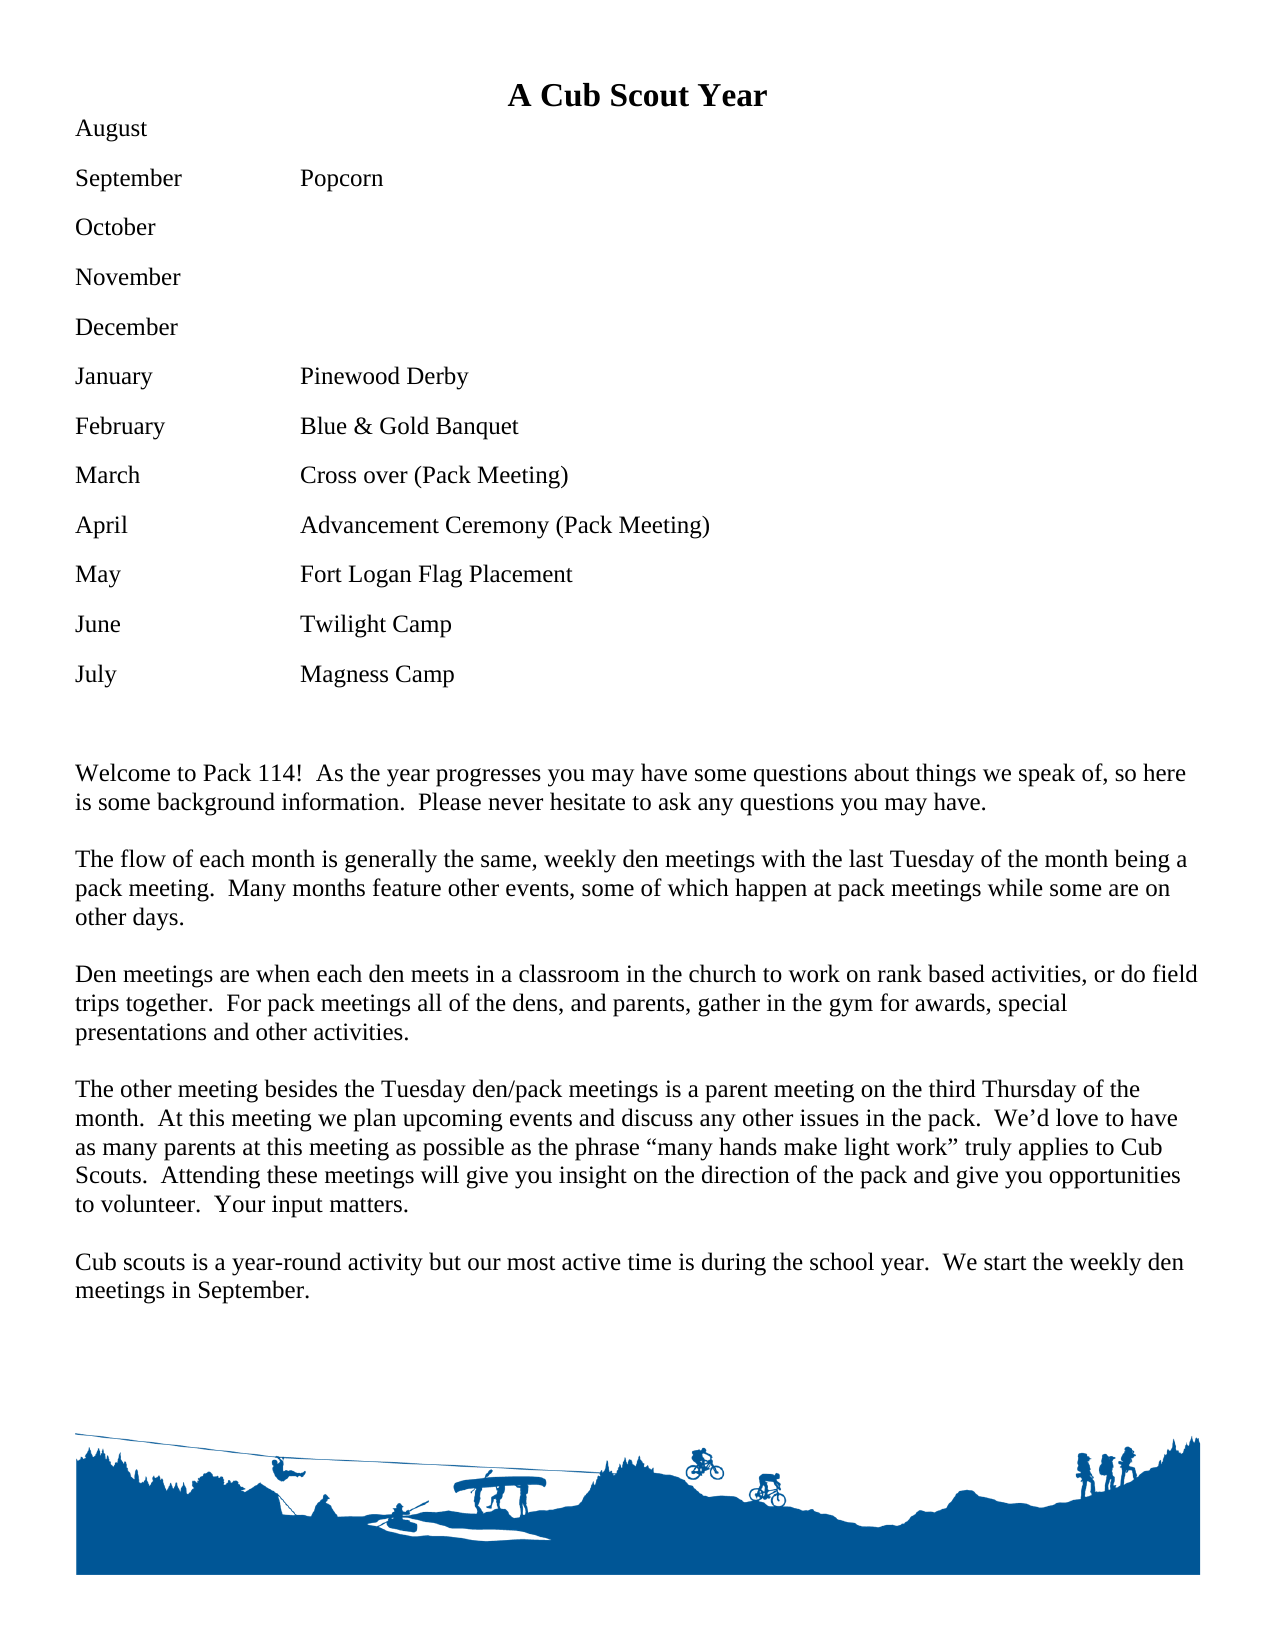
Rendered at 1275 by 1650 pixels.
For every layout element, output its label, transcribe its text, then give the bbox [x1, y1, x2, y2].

text A Cub Scout Year [75, 75, 1200, 113]
text The other meeting besides the Tuesday den/pack meetings is a parent meeting on the third Thursday of the month. At this meeting we plan upcoming events and discuss any other issues in the pack. We’d love to have as many parents at this meeting as possible as the phrase “many hands make light work” truly applies to Cub Scouts. Attending these meetings will give you insight on the direction of the pack and give you opportunities to volunteer. Your input matters. [75, 1074, 1200, 1218]
text August [75, 113, 1200, 142]
text Cub scouts is a year-round activity but our most active time is during the school year. We start the weekly den meetings in September. [75, 1247, 1200, 1304]
text Den meetings are when each den meets in a classroom in the church to work on rank based activities, or do field trips together. For pack meetings all of the dens, and parents, gather in the gym for awards, special presentations and other activities. [75, 959, 1200, 1045]
picture [75, 1433, 1200, 1575]
text April Advancement Ceremony (Pack Meeting) [75, 510, 1200, 539]
text December [75, 312, 1200, 340]
text January Pinewood Derby [75, 361, 1200, 390]
text September Popcorn [75, 163, 1200, 192]
text June Twilight Camp [75, 609, 1200, 638]
text November [75, 262, 1200, 291]
text The flow of each month is generally the same, weekly den meetings with the last Tuesday of the month being a pack meeting. Many months feature other events, some of which happen at pack meetings while some are on other days. [75, 844, 1200, 930]
text July Magness Camp [75, 659, 1200, 687]
text October [75, 212, 1200, 241]
text May Fort Logan Flag Placement [75, 559, 1200, 588]
text Welcome to Pack 114! As the year progresses you may have some questions about things we speak of, so here is some background information. Please never hesitate to ask any questions you may have. [75, 758, 1200, 815]
text March Cross over (Pack Meeting) [75, 460, 1200, 489]
text February Blue & Gold Banquet [75, 411, 1200, 439]
